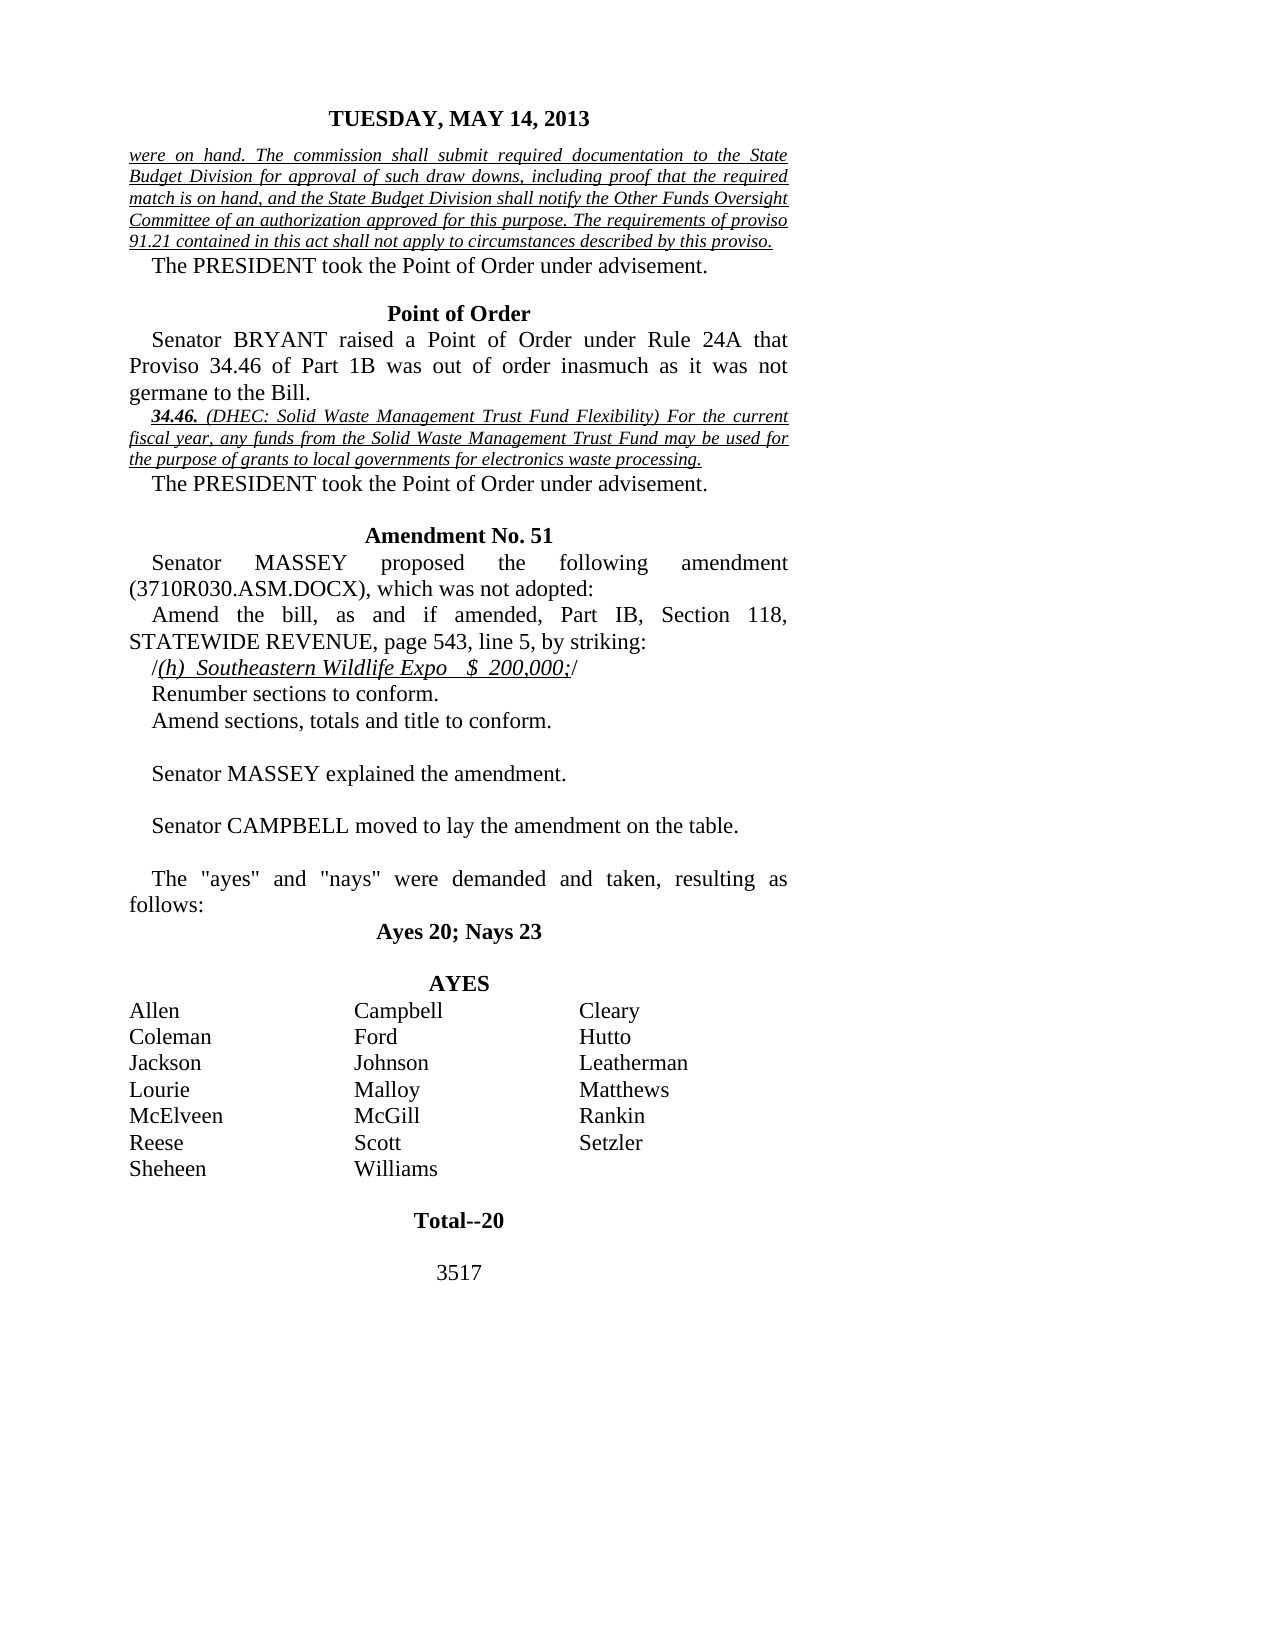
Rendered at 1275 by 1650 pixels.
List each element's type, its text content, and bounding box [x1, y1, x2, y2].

text /(h) Southeastern Wildlife Expo $ 200,000;/ [129, 654, 789, 681]
text Renumber sections to conform. [129, 681, 789, 707]
text Reese Scott Setzler [129, 1128, 789, 1155]
text Senator MASSEY explained the amendment. [129, 759, 789, 786]
text Amendment No. 51 [129, 522, 789, 549]
text The PRESIDENT took the Point of Order under advisement. [129, 252, 789, 278]
text AYES [129, 970, 789, 997]
text Senator BRYANT raised a Point of Order under Rule 24A that Proviso 34.46 of Part 1B was out of order inasmuch as it was not germane to the Bill. [129, 326, 789, 405]
text Amend the bill, as and if amended, Part IB, Section 118, STATEWIDE REVENUE, page 543, line 5, by striking: [129, 601, 789, 654]
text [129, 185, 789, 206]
text Amend sections, totals and title to conform. [129, 707, 789, 733]
text 34.46. (DHEC: Solid Waste Management Trust Fund Flexibility) For the current fiscal year, any funds from the Solid Waste Management Trust Fund may be used for the purpose of grants to local governments for electronics waste processing. [129, 446, 789, 470]
text Senator MASSEY proposed the following amendment (3710R030.ASM.DOCX), which was not adopted: [129, 549, 789, 601]
text The "ayes" and "nays" were demanded and taken, resulting as follows: [129, 865, 789, 918]
text McElveen McGill Rankin [129, 1102, 789, 1128]
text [129, 144, 789, 184]
text Point of Order [129, 299, 789, 326]
text Total--20 [129, 1208, 789, 1234]
text Coleman Ford Hutto [129, 1023, 789, 1049]
text Allen Campbell Cleary [129, 997, 789, 1023]
text Senator CAMPBELL moved to lay the amendment on the table. [129, 812, 789, 839]
text 34.46. (DHEC: Solid Waste Management Trust Fund Flexibility) For the current fiscal year, any funds from the Solid Waste Management Trust Fund may be used for the purpose of grants to local governments for electronics waste processing. [129, 405, 789, 445]
text Sheheen Williams [129, 1155, 789, 1181]
text Ayes 20; Nays 23 [129, 918, 789, 944]
text Jackson Johnson Leatherman [129, 1049, 789, 1076]
text Lourie Malloy Matthews [129, 1076, 789, 1102]
text The PRESIDENT took the Point of Order under advisement. [129, 470, 789, 496]
